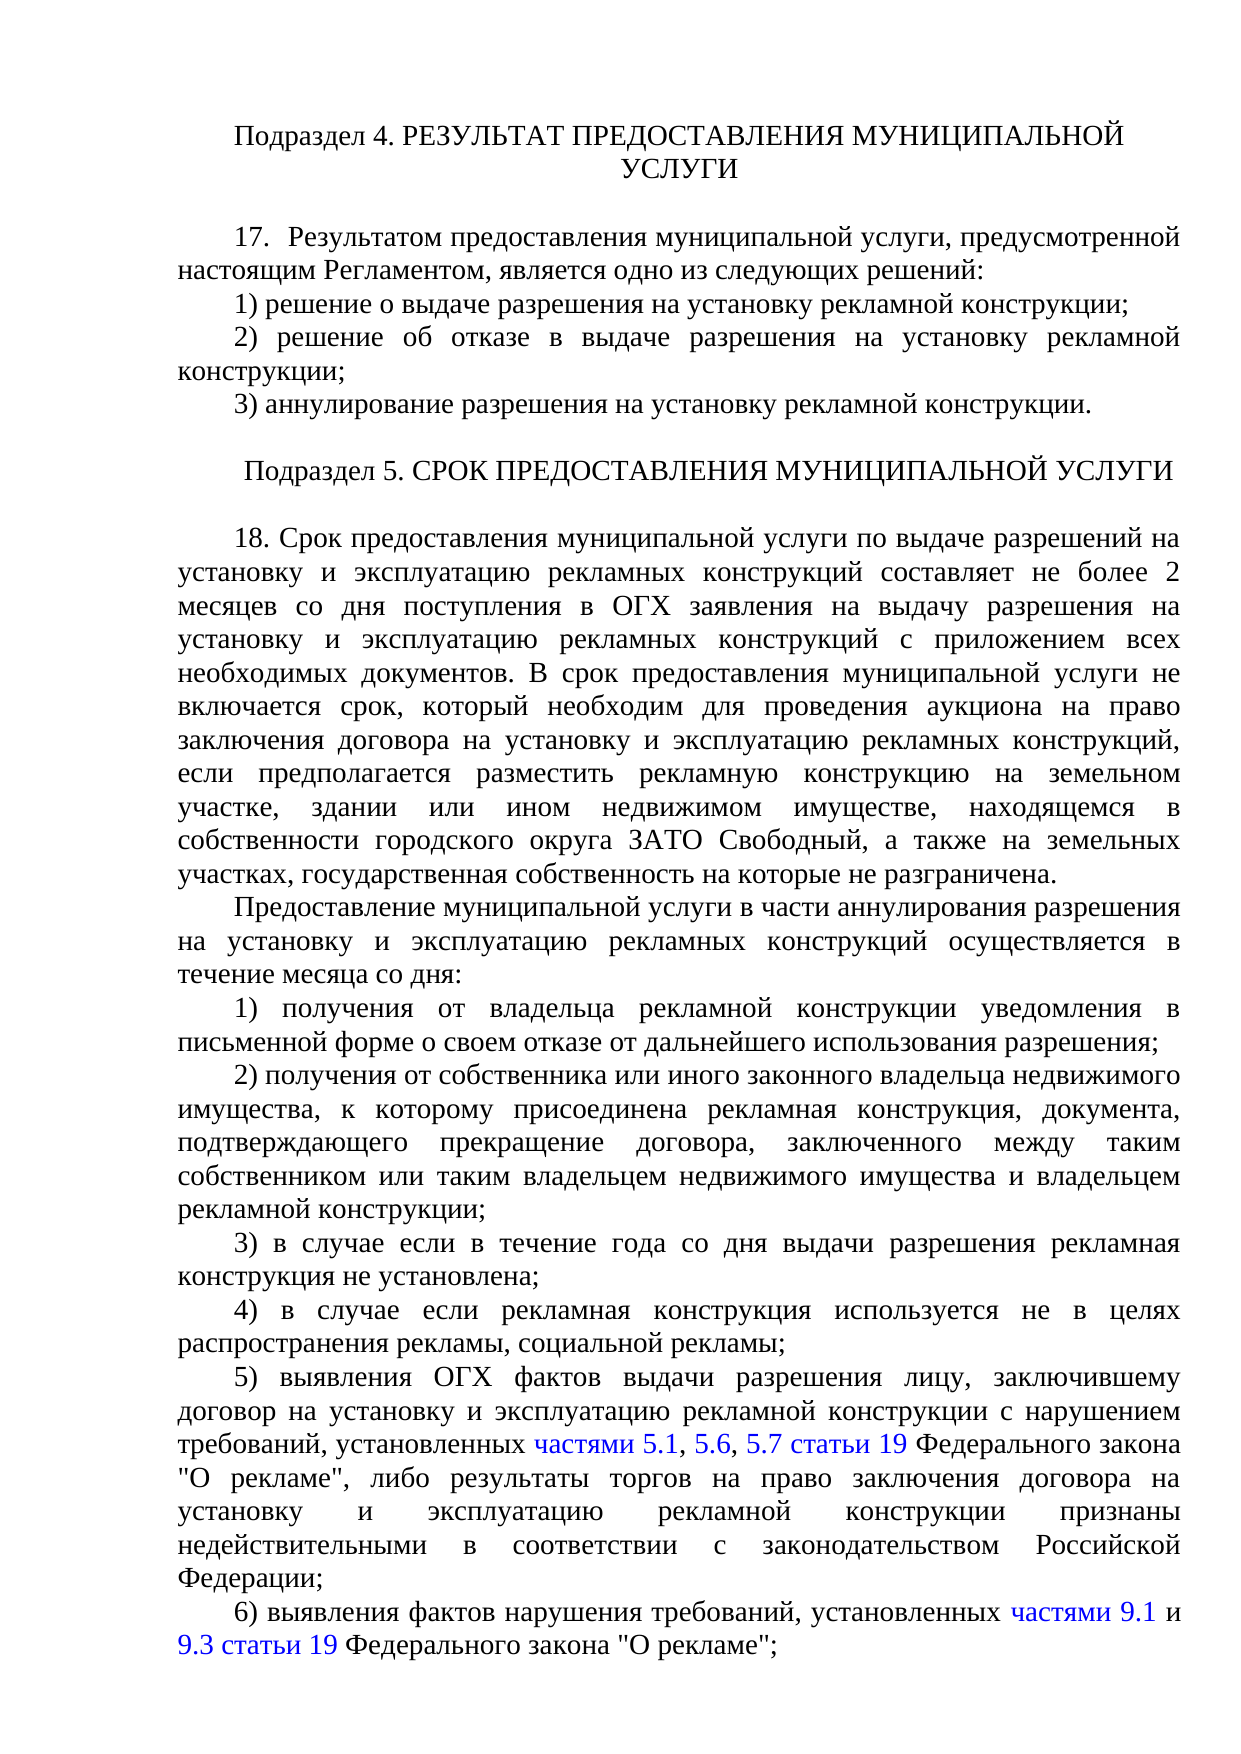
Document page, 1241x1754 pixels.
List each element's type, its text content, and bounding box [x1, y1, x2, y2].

text 1) получения от владельца рекламной конструкции уведомления в письменной форме о своем отказе от дальнейшего использования разрешения; [177, 990, 1181, 1057]
text Подраздел 5. СРОК ПРЕДОСТАВЛЕНИЯ МУНИЦИПАЛЬНОЙ УСЛУГИ [177, 453, 1181, 487]
text 3) в случае если в течение года со дня выдачи разрешения рекламная конструкция не установлена; [177, 1225, 1181, 1292]
text 1) решение о выдаче разрешения на установку рекламной конструкции; [177, 286, 1181, 319]
text 6) выявления фактов нарушения требований, установленных частями 9.1 и 9.3 статьи 19 Федерального закона "О рекламе"; [177, 1594, 1181, 1661]
text 17. Результатом предоставления муниципальной услуги, предусмотренной настоящим Регламентом, является одно из следующих решений: [177, 219, 1181, 286]
text 5) выявления ОГХ фактов выдачи разрешения лицу, заключившему договор на установку и эксплуатацию рекламной конструкции с нарушением требований, установленных частями 5.1, 5.6, 5.7 статьи 19 Федерального закона "О рекламе", либо результаты торгов на право заключения договора на установку и эксплуатацию рекламной конструкции признаны недействительными в соответствии с законодательством Российской Федерации; [177, 1359, 1181, 1594]
text Подраздел 4. РЕЗУЛЬТАТ ПРЕДОСТАВЛЕНИЯ МУНИЦИПАЛЬНОЙ УСЛУГИ [177, 118, 1181, 185]
text 4) в случае если рекламная конструкция используется не в целях распространения рекламы, социальной рекламы; [177, 1292, 1181, 1359]
text 2) получения от собственника или иного законного владельца недвижимого имущества, к которому присоединена рекламная конструкция, документа, подтверждающего прекращение договора, заключенного между таким собственником или таким владельцем недвижимого имущества и владельцем рекламной конструкции; [177, 1057, 1181, 1225]
text 2) решение об отказе в выдаче разрешения на установку рекламной конструкции; [177, 319, 1181, 386]
text 3) аннулирование разрешения на установку рекламной конструкции. [177, 386, 1181, 420]
text Предоставление муниципальной услуги в части аннулирования разрешения на установку и эксплуатацию рекламных конструкций осуществляется в течение месяца со дня: [177, 889, 1181, 990]
text 18. Срок предоставления муниципальной услуги по выдаче разрешений на установку и эксплуатацию рекламных конструкций составляет не более 2 месяцев со дня поступления в ОГХ заявления на выдачу разрешения на установку и эксплуатацию рекламных конструкций с приложением всех необходимых документов. В срок предоставления муниципальной услуги не включается срок, который необходим для проведения аукциона на право заключения договора на установку и эксплуатацию рекламных конструкций, если предполагается разместить рекламную конструкцию на земельном участке, здании или ином недвижимом имуществе, находящемся в собственности городского округа ЗАТО Свободный, а также на земельных участках, государственная собственность на которые не разграничена. [177, 521, 1181, 889]
